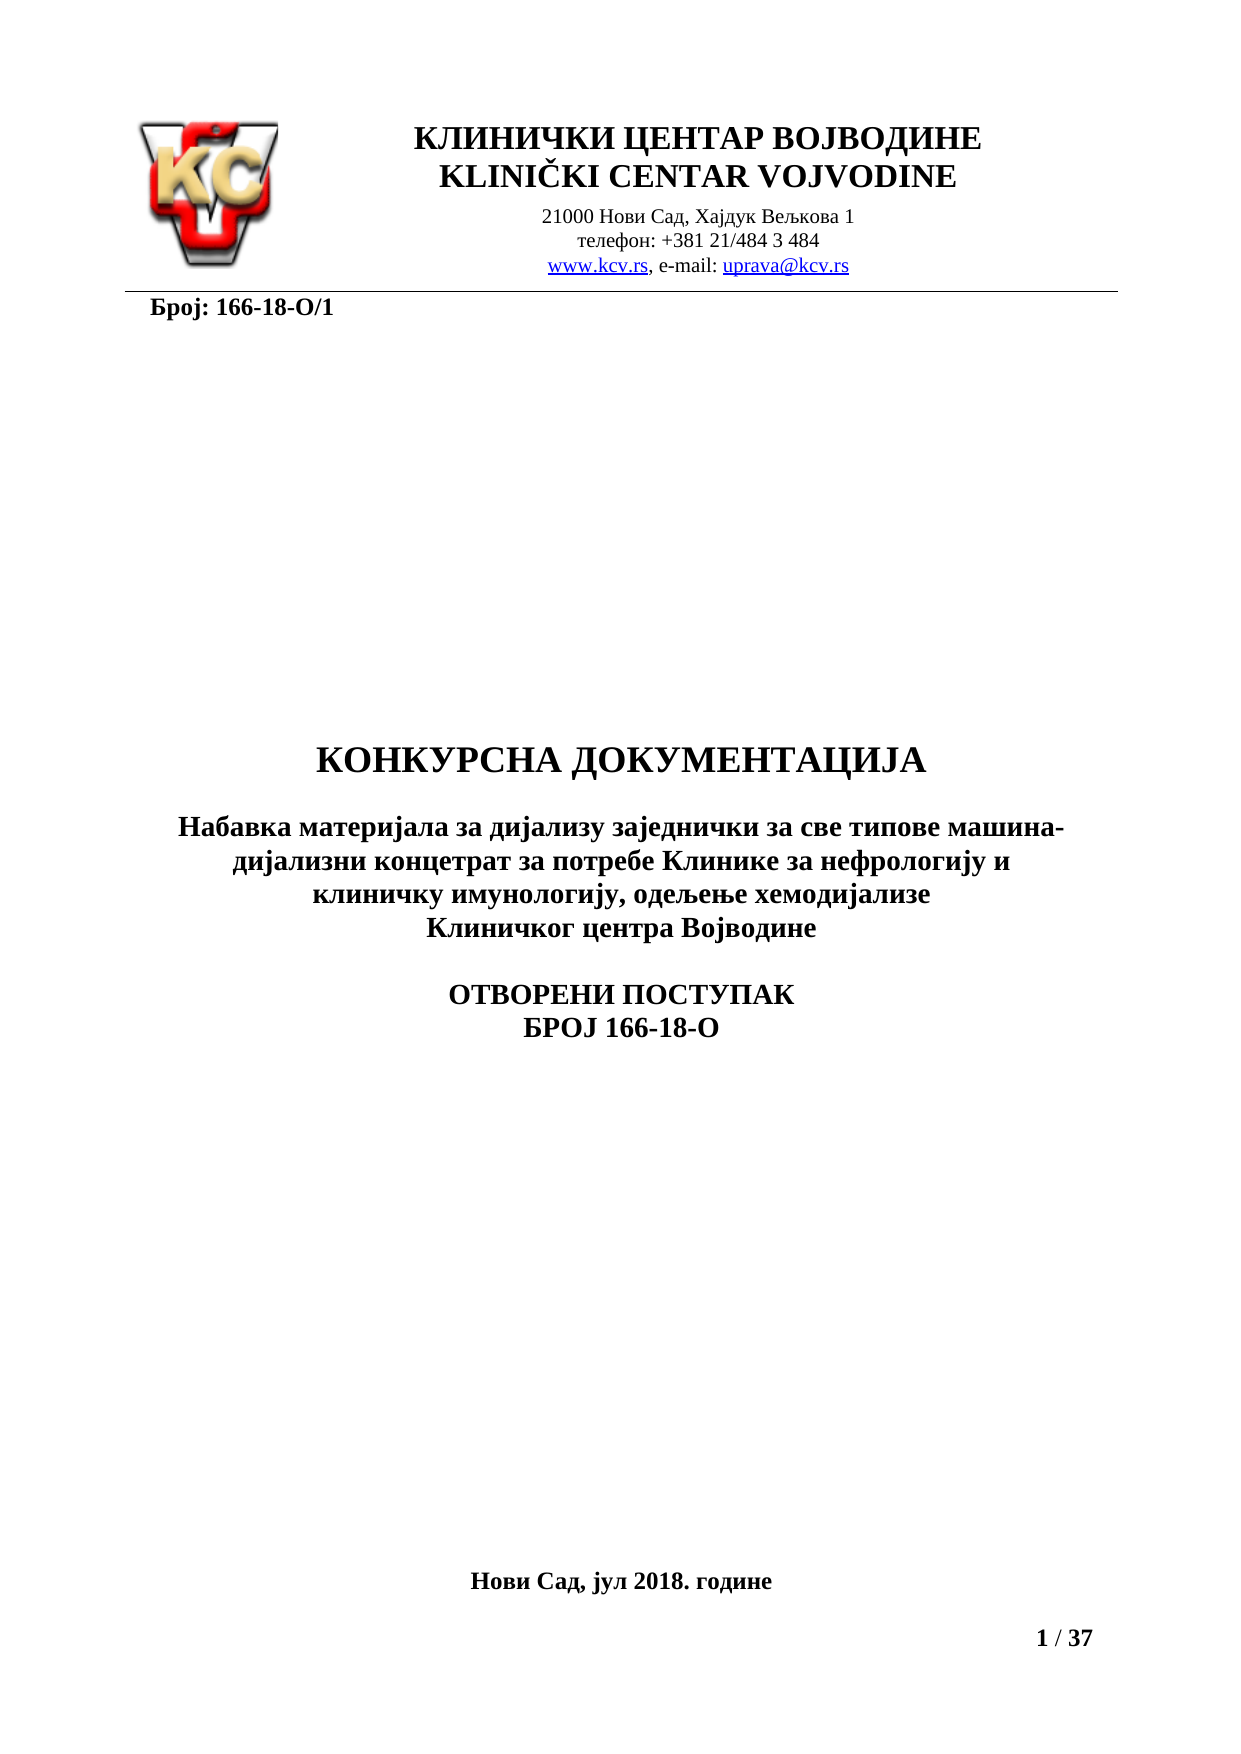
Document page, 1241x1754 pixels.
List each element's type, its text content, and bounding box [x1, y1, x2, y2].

text ОТВОРЕНИ ПОСТУПАК [150, 977, 1093, 1010]
text Број: 166-18-О/1 [150, 292, 1099, 321]
text Набавка материјала за дијализу заједнички за све типове машина- дијализни концетрат за потребе Клинике за нефрологију и [150, 809, 1093, 876]
text Клиничког центра Војводине [150, 910, 1093, 943]
table_header КЛИНИЧКИ ЦЕНТАР ВОЈВОДИНЕ KLINIČKI CENTAR VOJVODINE 21000 Нови Сад, Хајдук Вељкова 1 телефон: +381 21/484 3 484 www.kcv.rs, e-mail: uprava@kcv.rs [278, 118, 1118, 291]
text Нови Сад, јул 2018. године [150, 1566, 1093, 1595]
text КОНКУРСНА ДОКУМЕНТАЦИЈА [150, 737, 1093, 780]
text БРОЈ 166-18-O [150, 1010, 1093, 1044]
table_header [125, 118, 278, 291]
picture [135, 118, 279, 269]
text клиничку имунологију, одељење хемодијализе [150, 876, 1093, 910]
